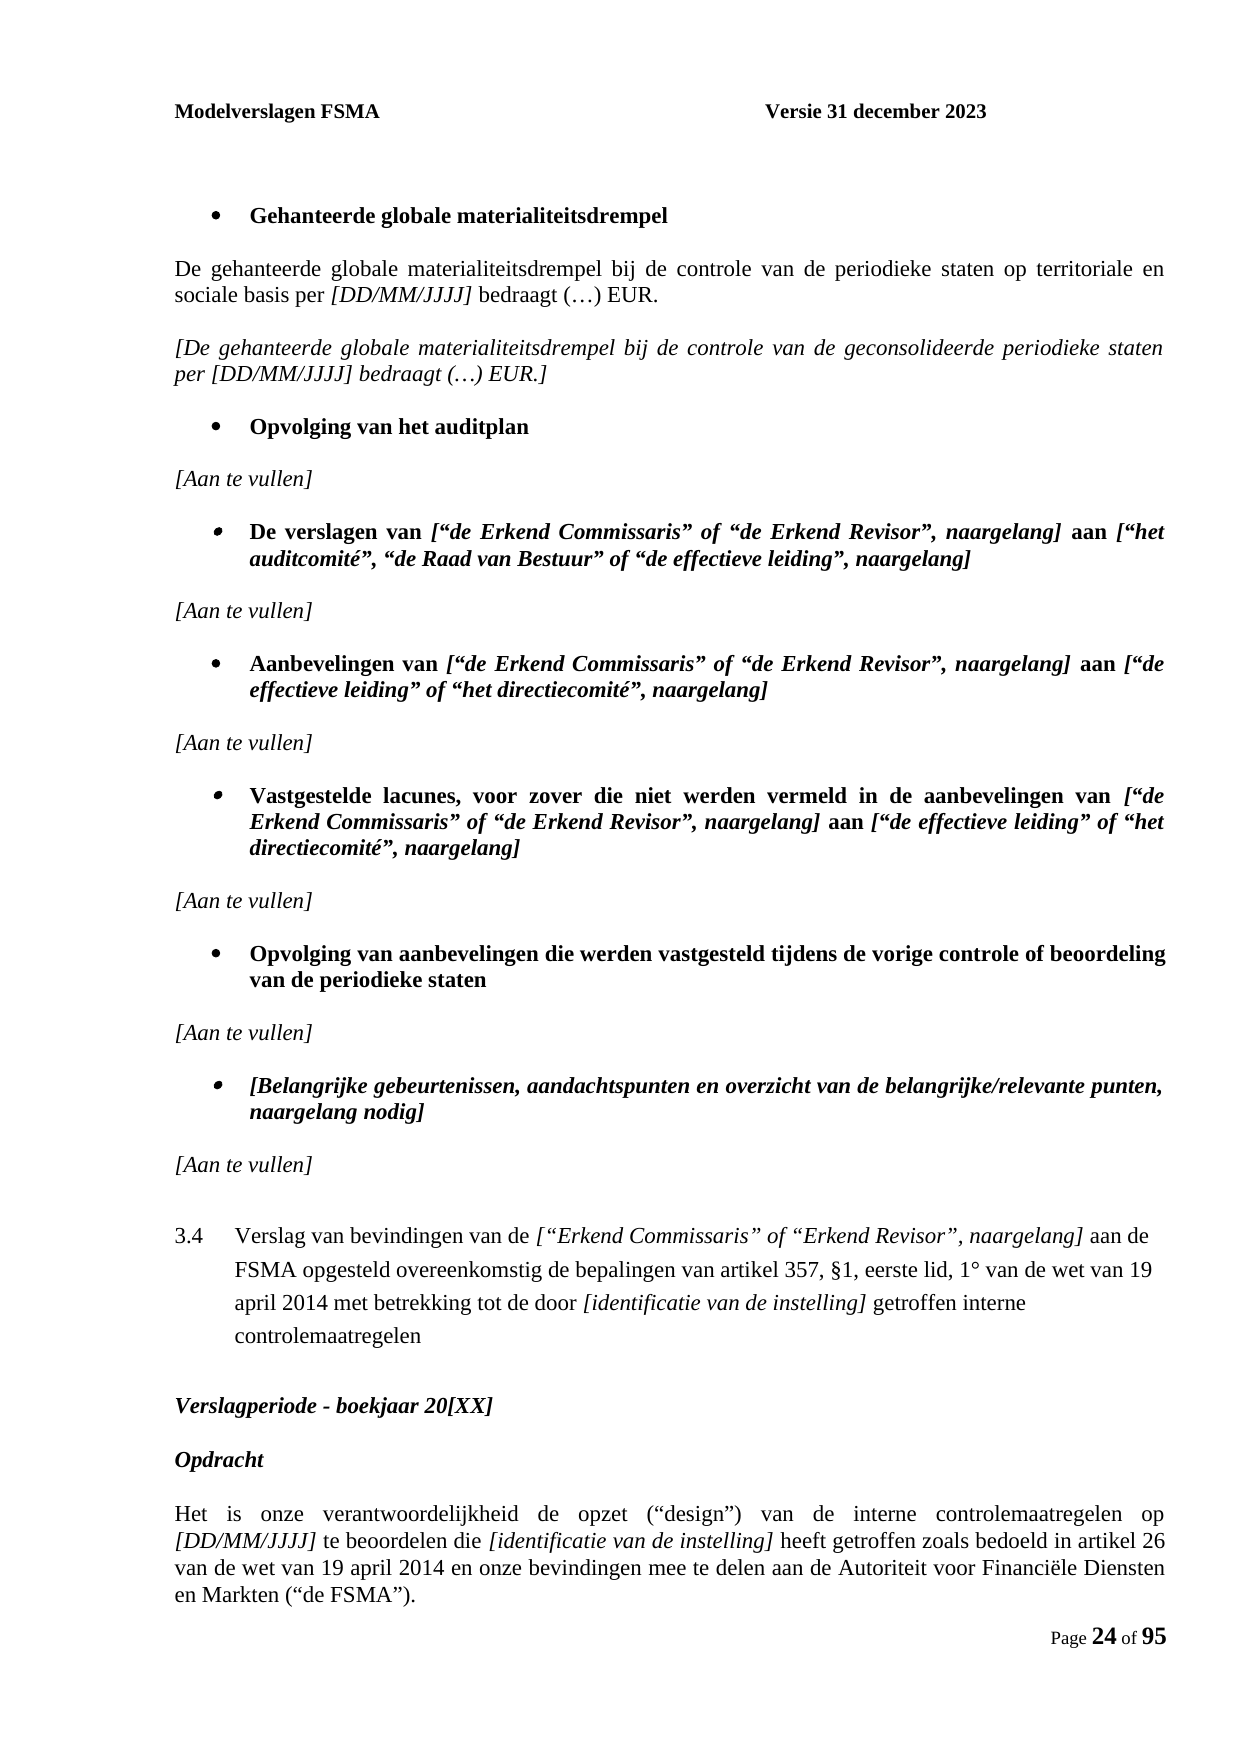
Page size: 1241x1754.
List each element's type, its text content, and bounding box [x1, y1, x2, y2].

text [De gehanteerde globale materialiteitsdrempel bij de controle van de geconsolideerde periodieke staten per [DD/MM/JJJJ] bedraagt (…) EUR.] [174, 334, 1166, 386]
list Gehanteerde globale materialiteitsdrempel [212, 202, 1166, 228]
text De gehanteerde globale materialiteitsdrempel bij de controle van de periodieke staten op territoriale en sociale basis per [DD/MM/JJJJ] bedraagt (…) EUR. [174, 255, 1166, 307]
list Opvolging van het auditplan [212, 413, 1166, 439]
list Vastgestelde lacunes, voor zover die niet werden vermeld in de aanbevelingen van [“de Erkend Commissaris” of “de Erkend Revisor”, naargelang] aan [“de effectieve leiding” of “het directiecomité”, naargelang] [212, 782, 1166, 861]
text Verslagperiode - boekjaar 20[XX] [174, 1391, 1166, 1418]
list [Belangrijke gebeurtenissen, aandachtspunten en overzicht van de belangrijke/relevante punten, naargelang nodig] [212, 1072, 1166, 1124]
text [Aan te vullen] [174, 466, 1166, 492]
text Het is onze verantwoordelijkheid de opzet (“design”) van de interne controlemaatregelen op [DD/MM/JJJJ] te beoordelen die [identificatie van de instelling] heeft getroffen zoals bedoeld in artikel 26 van de wet van 19 april 2014 en onze bevindingen mee te delen aan de Autoriteit voor Financiële Diensten en Markten (“de FSMA”). [174, 1499, 1166, 1608]
list Opvolging van aanbevelingen die werden vastgesteld tijdens de vorige controle of beoordeling van de periodieke staten [212, 940, 1166, 993]
text [Aan te vullen] [174, 729, 1166, 755]
subtitle Verslag van bevindingen van de [“Erkend Commissaris” of “Erkend Revisor”, naargelang] aan de FSMA opgesteld overeenkomstig de bepalingen van artikel 357, §1, eerste lid, 1° van de wet van 19 april 2014 met betrekking tot de door [identificatie van de instelling] getroffen interne controlemaatregelen [174, 1217, 1166, 1350]
text [Aan te vullen] [174, 597, 1166, 624]
list De verslagen van [“de Erkend Commissaris” of “de Erkend Revisor”, naargelang] aan [“het auditcomité”, “de Raad van Bestuur” of “de effectieve leiding”, naargelang] [212, 518, 1166, 571]
text [Aan te vullen] [174, 1019, 1166, 1045]
text Opdracht [174, 1445, 1166, 1472]
text [Aan te vullen] [174, 887, 1166, 913]
list Aanbevelingen van [“de Erkend Commissaris” of “de Erkend Revisor”, naargelang] aan [“de effectieve leiding” of “het directiecomité”, naargelang] [212, 650, 1166, 703]
text [Aan te vullen] [174, 1151, 1166, 1177]
